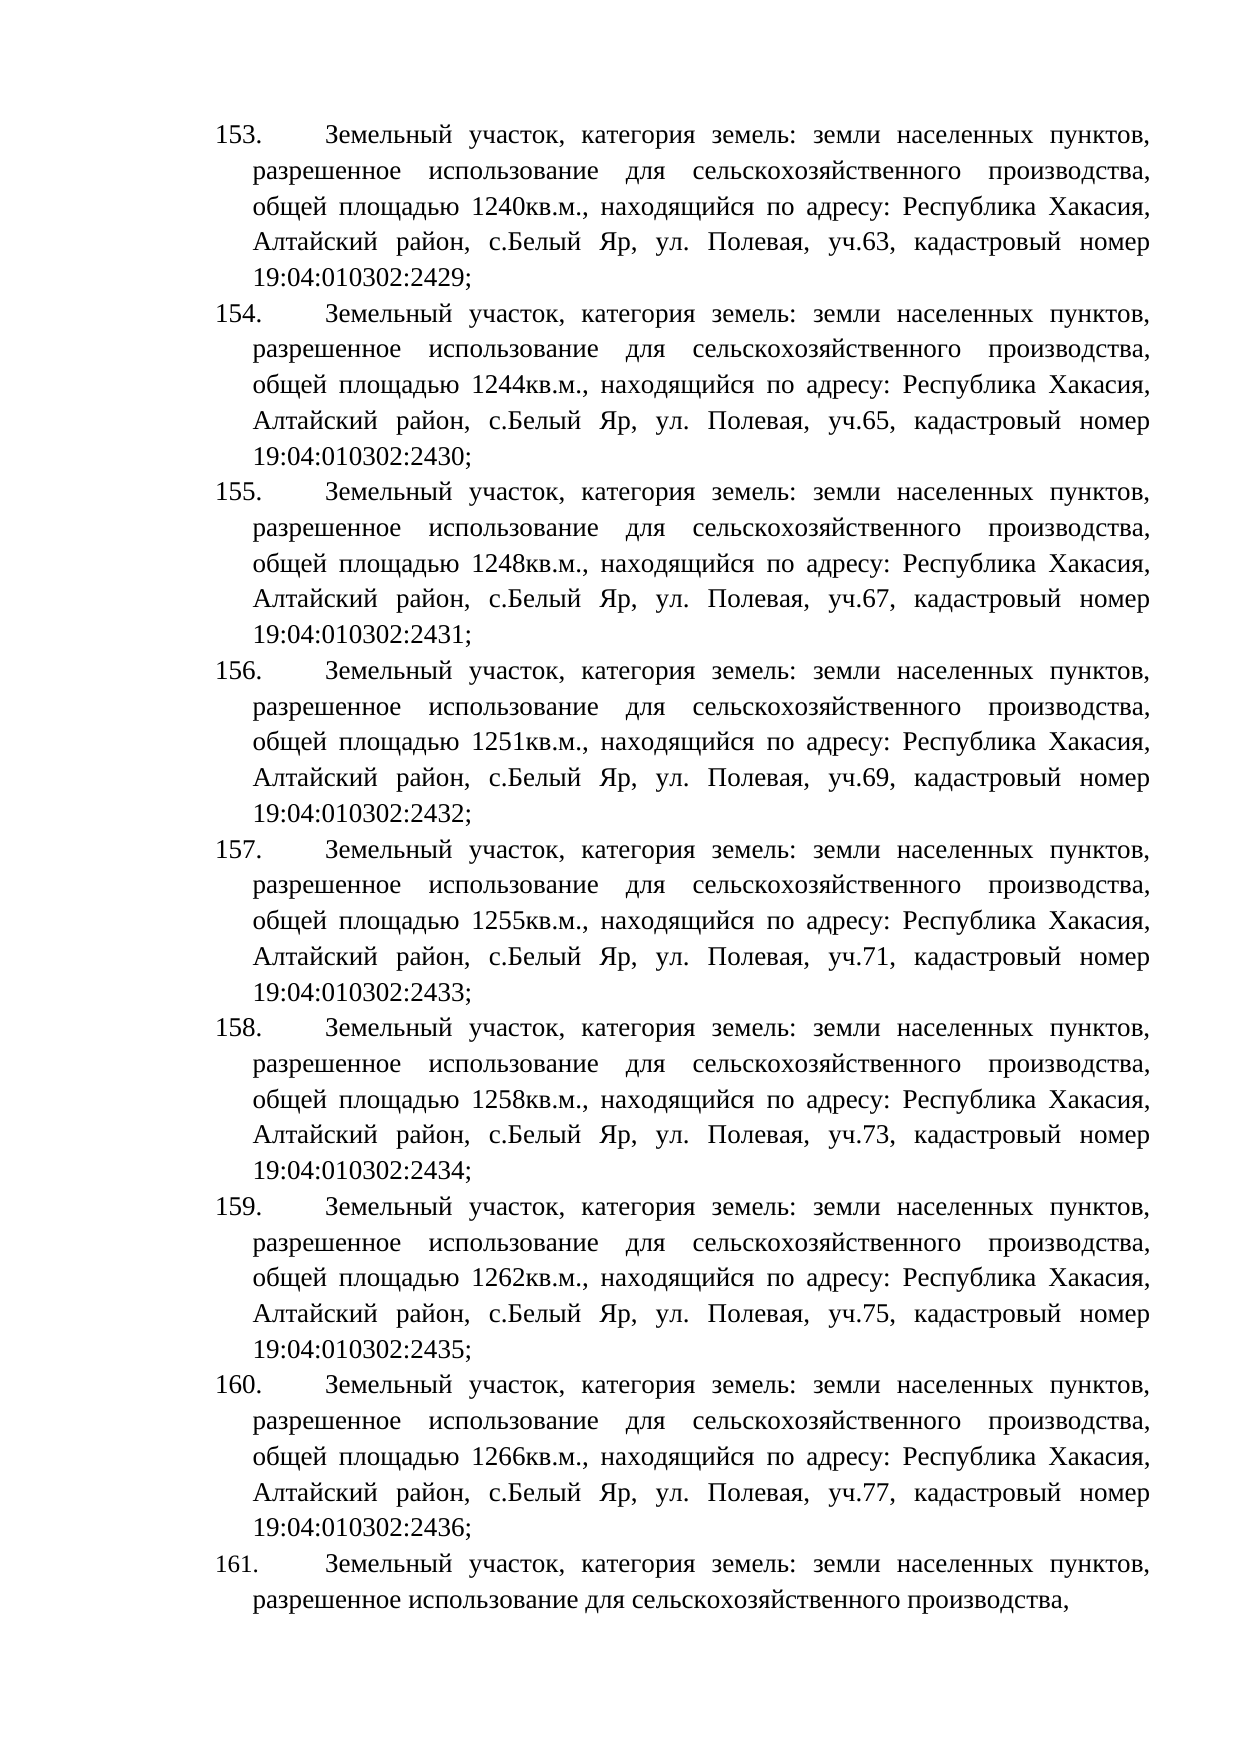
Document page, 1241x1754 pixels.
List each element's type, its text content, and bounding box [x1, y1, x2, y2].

list Земельный участок, категория земель: земли населенных пунктов, разрешенное использование для сельскохозяйственного производства, общей площадью 1266кв.м., находящийся по адресу: Республика Хакасия, Алтайский район, с.Белый Яр, ул. Полевая, уч.77, кадастровый номер 19:04:010302:2436; [215, 1369, 1152, 1543]
list Земельный участок, категория земель: земли населенных пунктов, разрешенное использование для сельскохозяйственного производства, [215, 1547, 1152, 1614]
list Земельный участок, категория земель: земли населенных пунктов, разрешенное использование для сельскохозяйственного производства, общей площадью 1248кв.м., находящийся по адресу: Республика Хакасия, Алтайский район, с.Белый Яр, ул. Полевая, уч.67, кадастровый номер 19:04:010302:2431; [215, 475, 1152, 649]
list Земельный участок, категория земель: земли населенных пунктов, разрешенное использование для сельскохозяйственного производства, общей площадью 1258кв.м., находящийся по адресу: Республика Хакасия, Алтайский район, с.Белый Яр, ул. Полевая, уч.73, кадастровый номер 19:04:010302:2434; [215, 1011, 1152, 1185]
list Земельный участок, категория земель: земли населенных пунктов, разрешенное использование для сельскохозяйственного производства, общей площадью 1262кв.м., находящийся по адресу: Республика Хакасия, Алтайский район, с.Белый Яр, ул. Полевая, уч.75, кадастровый номер 19:04:010302:2435; [215, 1190, 1152, 1364]
list Земельный участок, категория земель: земли населенных пунктов, разрешенное использование для сельскохозяйственного производства, общей площадью 1255кв.м., находящийся по адресу: Республика Хакасия, Алтайский район, с.Белый Яр, ул. Полевая, уч.71, кадастровый номер 19:04:010302:2433; [215, 833, 1152, 1007]
list Земельный участок, категория земель: земли населенных пунктов, разрешенное использование для сельскохозяйственного производства, общей площадью 1251кв.м., находящийся по адресу: Республика Хакасия, Алтайский район, с.Белый Яр, ул. Полевая, уч.69, кадастровый номер 19:04:010302:2432; [215, 654, 1152, 828]
list Земельный участок, категория земель: земли населенных пунктов, разрешенное использование для сельскохозяйственного производства, общей площадью 1244кв.м., находящийся по адресу: Республика Хакасия, Алтайский район, с.Белый Яр, ул. Полевая, уч.65, кадастровый номер 19:04:010302:2430; [215, 297, 1152, 471]
list Земельный участок, категория земель: земли населенных пунктов, разрешенное использование для сельскохозяйственного производства, общей площадью 1240кв.м., находящийся по адресу: Республика Хакасия, Алтайский район, с.Белый Яр, ул. Полевая, уч.63, кадастровый номер 19:04:010302:2429; [215, 118, 1152, 292]
